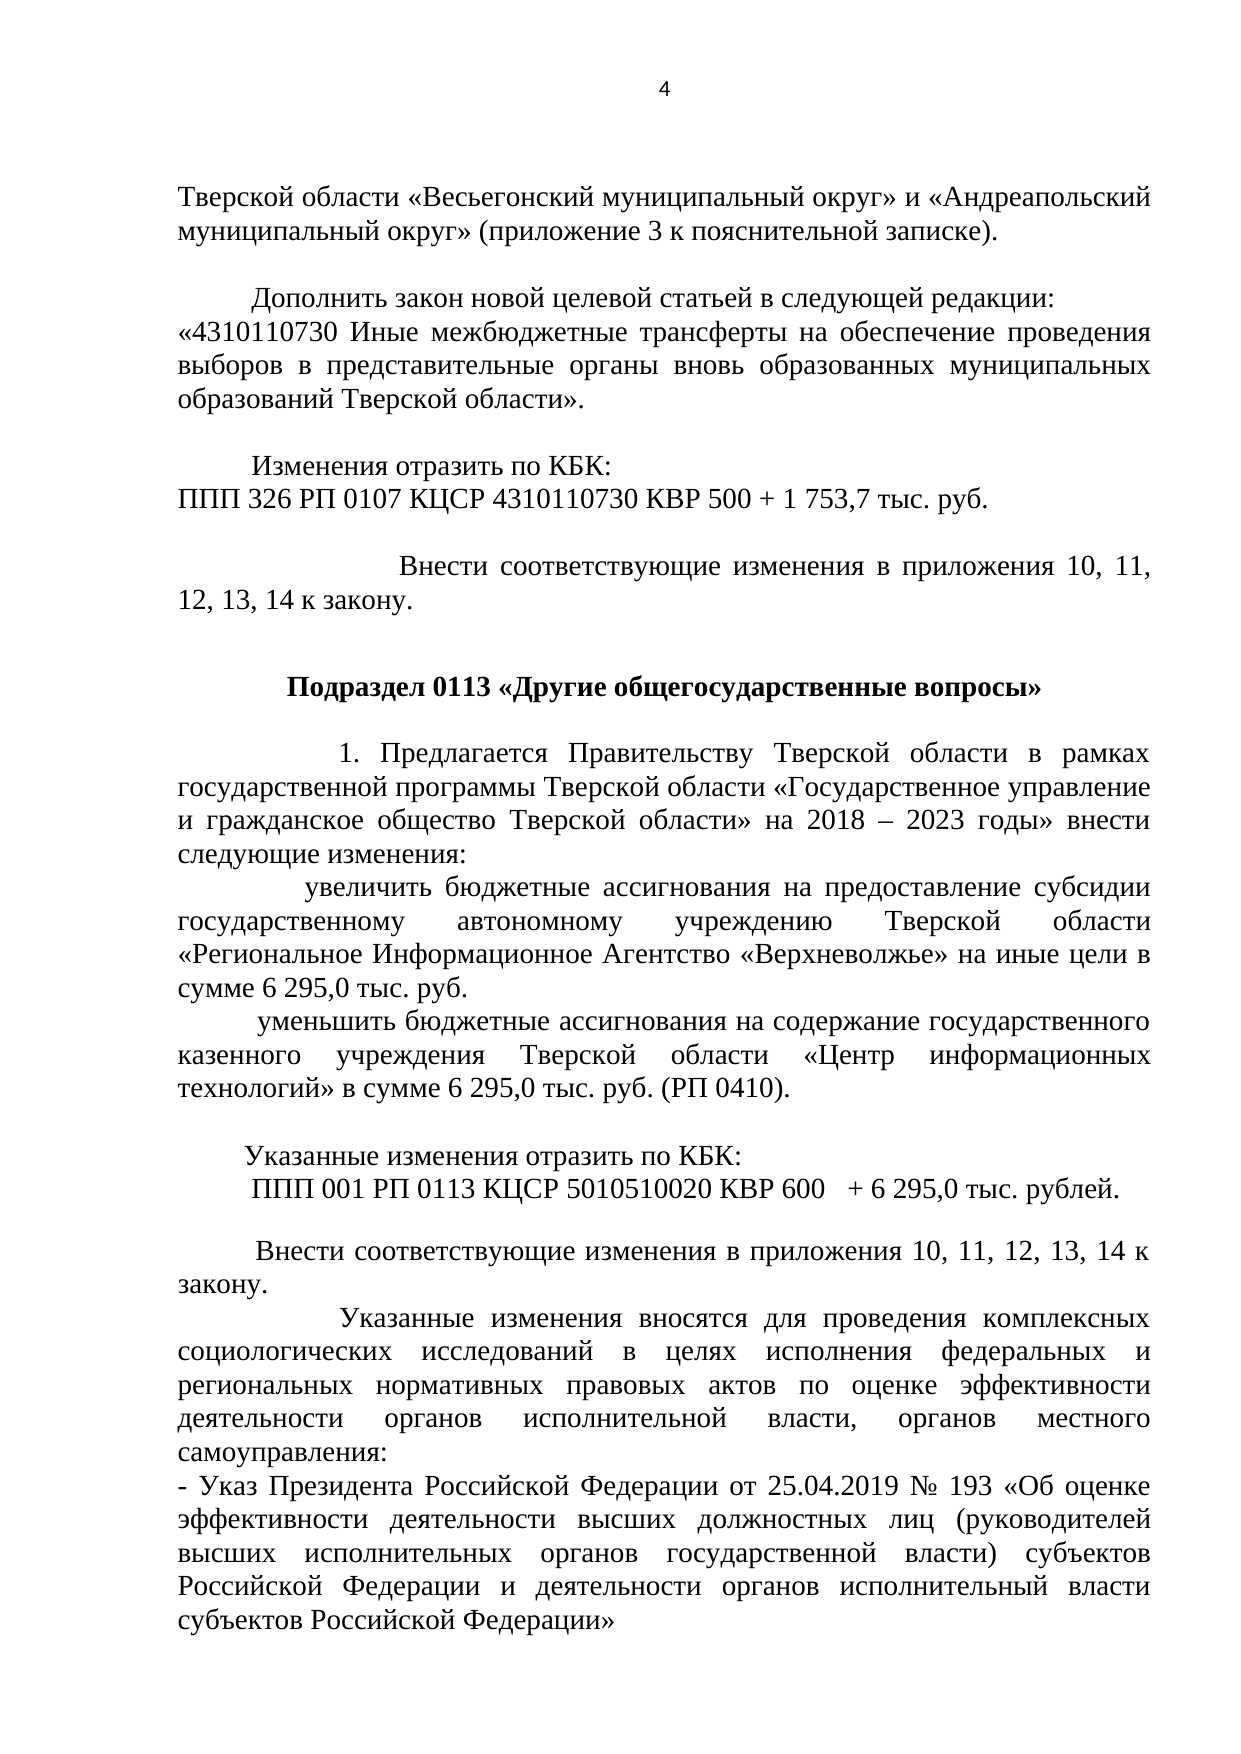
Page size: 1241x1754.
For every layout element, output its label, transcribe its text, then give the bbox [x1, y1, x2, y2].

text - Указ Президента Российской Федерации от 25.04.2019 № 193 «Об оценке эффективности деятельности высших должностных лиц (руководителей высших исполнительных органов государственной власти) субъектов Российской Федерации и деятельности органов исполнительный власти субъектов Российской Федерации» [177, 1468, 1152, 1635]
list Изменения отразить по КБК: [251, 448, 1152, 481]
list Дополнить закон новой целевой статьей в следующей редакции: [251, 280, 1152, 314]
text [177, 179, 1152, 247]
text Указанные изменения отразить по КБК: [177, 1138, 1152, 1171]
text ППП 001 РП 0113 КЦСР 5010510020 КВР 600 + 6 295,0 тыс. рублей. [177, 1171, 1152, 1205]
text Внести соответствующие изменения в приложения 10, 11, 12, 13, 14 к закону. [178, 1233, 1152, 1300]
text 1. Предлагается Правительству Тверской области в рамках государственной программы Тверской области «Государственное управление и гражданское общество Тверской области» на 2018 – 2023 годы» внести следующие изменения: [177, 735, 1152, 869]
subtitle Подраздел 0113 «Другие общегосударственные вопросы» [177, 669, 1152, 702]
text «4310110730 Иные межбюджетные трансферты на обеспечение проведения выборов в представительные органы вновь образованных муниципальных образований Тверской области». [177, 314, 1152, 414]
text увеличить бюджетные ассигнования на предоставление субсидии государственному автономному учреждению Тверской области «Региональное Информационное Агентство «Верхневолжье» на иные цели в сумме 6 295,0 тыс. руб. [177, 869, 1152, 1003]
text Указанные изменения вносятся для проведения комплексных социологических исследований в целях исполнения федеральных и региональных нормативных правовых актов по оценке эффективности деятельности органов исполнительной власти, органов местного самоуправления: [177, 1300, 1152, 1468]
text уменьшить бюджетные ассигнования на содержание государственного казенного учреждения Тверской области «Центр информационных технологий» в сумме 6 295,0 тыс. руб. (РП 0410). [177, 1003, 1152, 1104]
text Внести соответствующие изменения в приложения 10, 11, 12, 13, 14 к закону. [177, 548, 1152, 616]
text ППП 326 РП 0107 КЦСР 4310110730 КВР 500 + 1 753,7 тыс. руб. [177, 481, 1152, 515]
